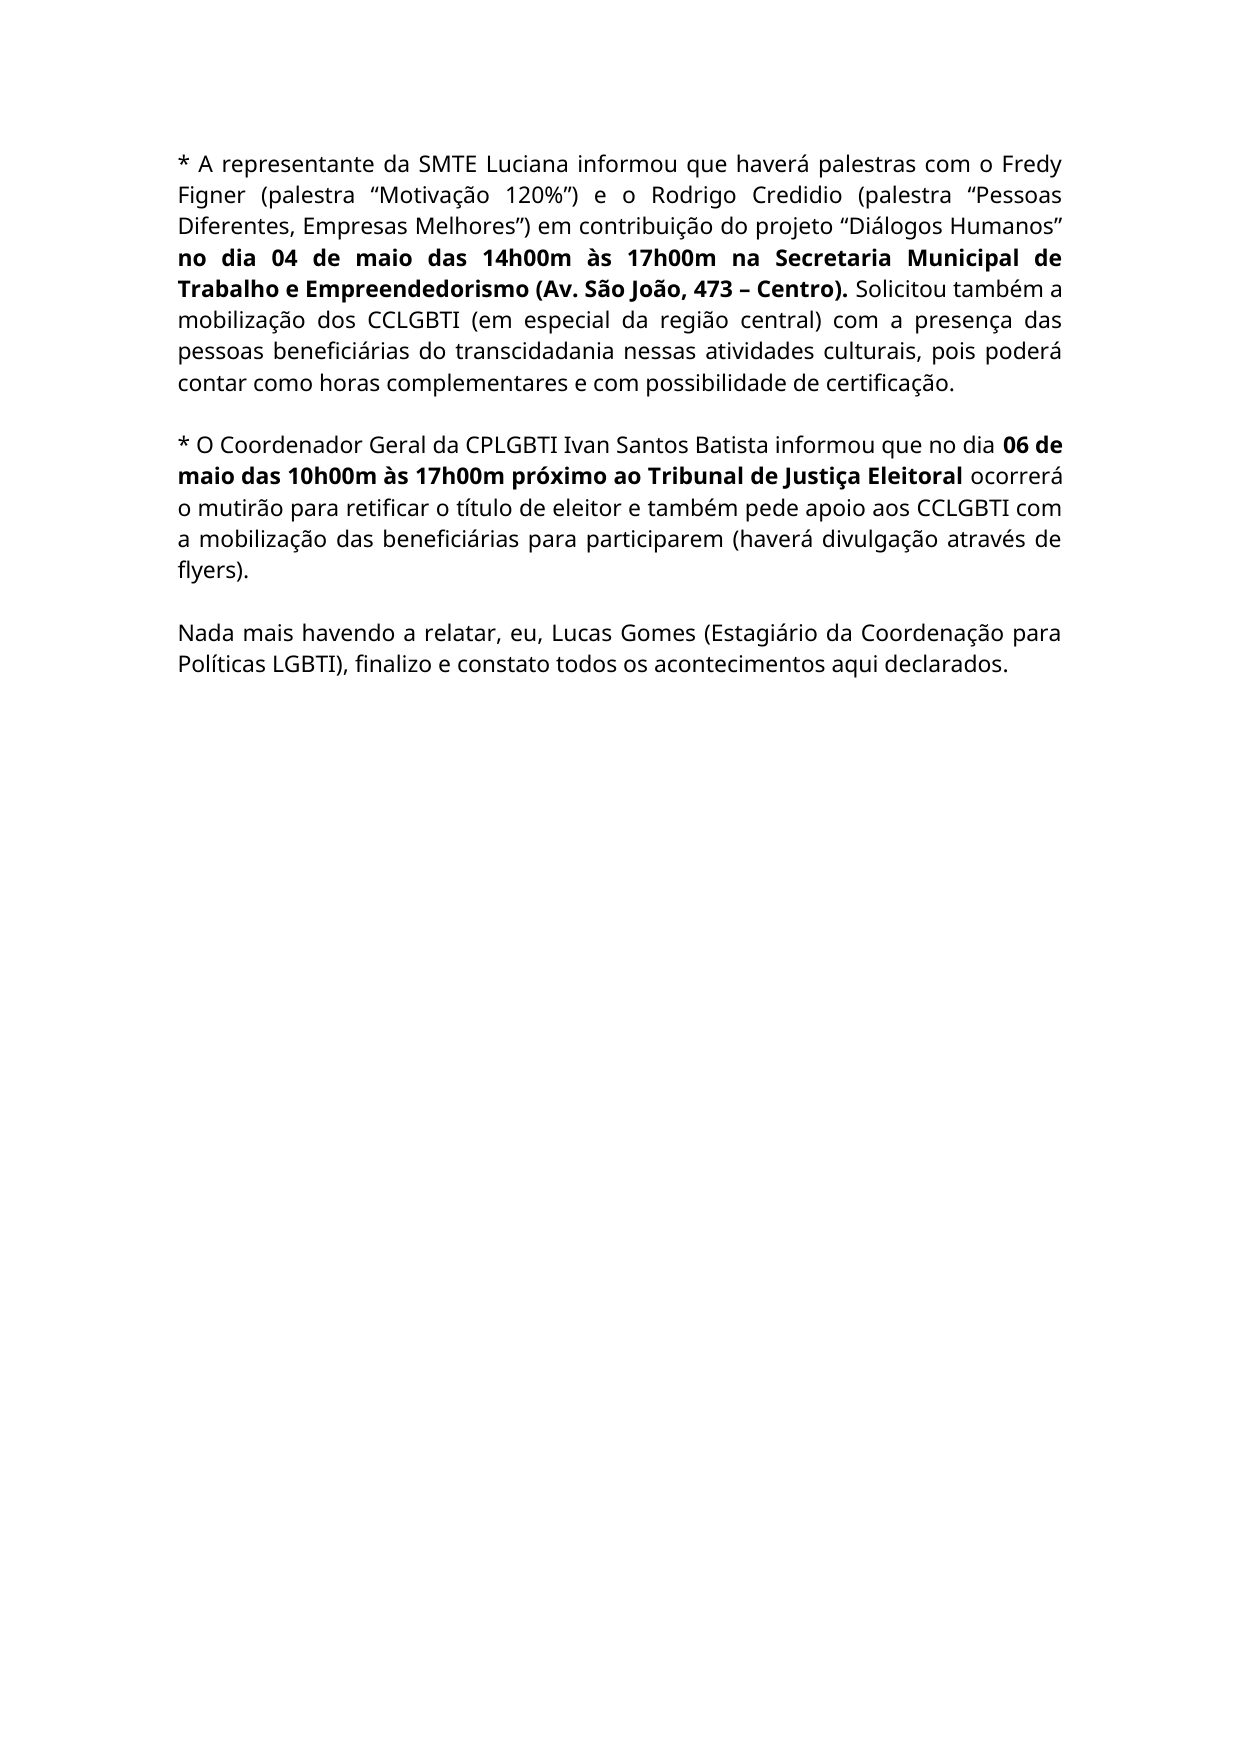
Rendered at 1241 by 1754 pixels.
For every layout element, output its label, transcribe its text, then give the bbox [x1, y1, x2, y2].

text * O Coordenador Geral da CPLGBTI Ivan Santos Batista informou que no dia 06 de maio das 10h00m às 17h00m próximo ao Tribunal de Justiça Eleitoral ocorrerá o mutirão para retificar o título de eleitor e também pede apoio aos CCLGBTI com a mobilização das beneficiárias para participarem (haverá divulgação através de flyers). [177, 429, 1063, 585]
text Nada mais havendo a relatar, eu, Lucas Gomes (Estagiário da Coordenação para Políticas LGBTI), finalizo e constato todos os acontecimentos aqui declarados. [177, 616, 1063, 679]
text * A representante da SMTE Luciana informou que haverá palestras com o Fredy Figner (palestra “Motivação 120%”) e o Rodrigo Credidio (palestra “Pessoas Diferentes, Empresas Melhores”) em contribuição do projeto “Diálogos Humanos” no dia 04 de maio das 14h00m às 17h00m na Secretaria Municipal de Trabalho e Empreendedorismo (Av. São João, 473 – Centro). Solicitou também a mobilização dos CCLGBTI (em especial da região central) com a presença das pessoas beneficiárias do transcidadania nessas atividades culturais, pois poderá contar como horas complementares e com possibilidade de certificação. [177, 148, 1063, 398]
